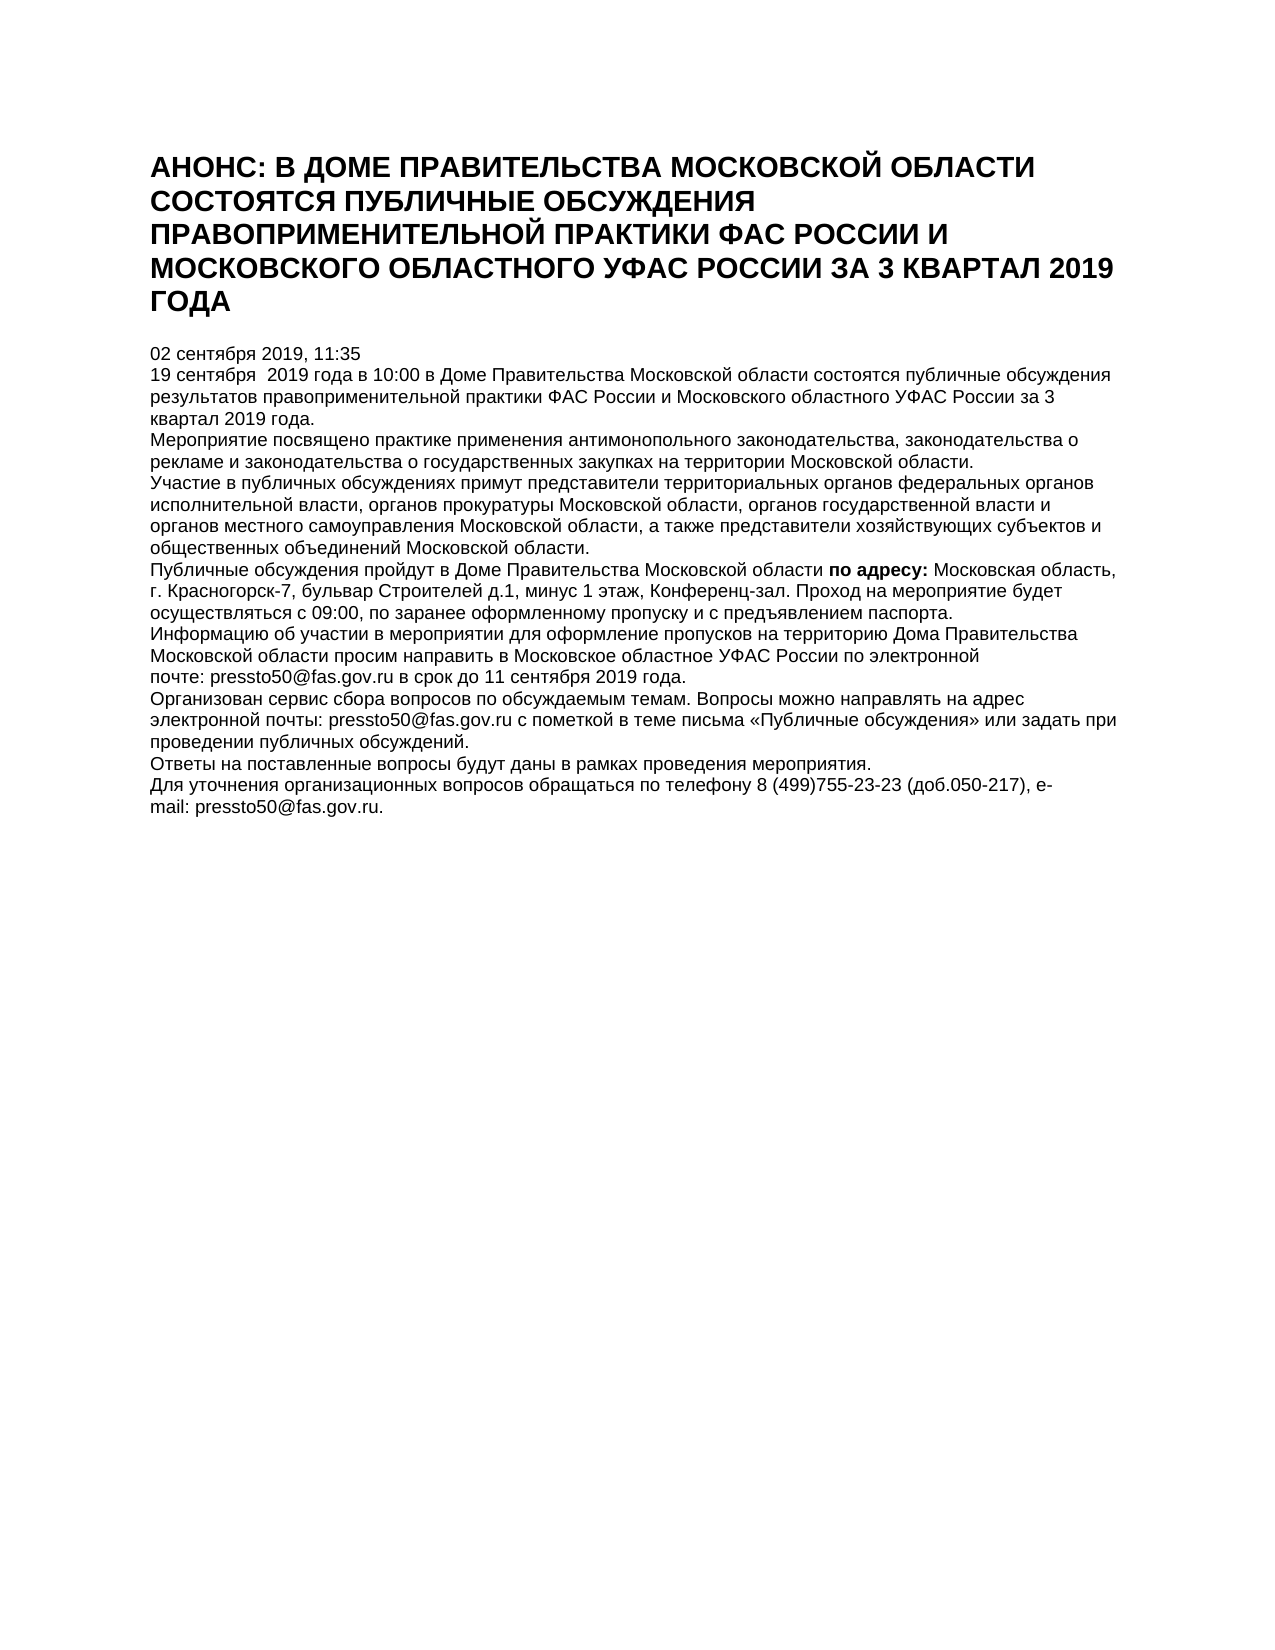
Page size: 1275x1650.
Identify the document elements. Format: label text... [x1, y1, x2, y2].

text Для уточнения организационных вопросов обращаться по телефону 8 (499)755-23-23 (доб.050-217), е-mail: pressto50@fas.gov.ru. [150, 774, 1125, 817]
text 02 сентября 2019, 11:35 [150, 343, 1125, 364]
text Организован сервис сбора вопросов по обсуждаемым темам. Вопросы можно направлять на адрес электронной почты: pressto50@fas.gov.ru с пометкой в теме письма «Публичные обсуждения» или задать при проведении публичных обсуждений. [150, 688, 1125, 752]
text 19 сентября 2019 года в 10:00 в Доме Правительства Московской области состоятся публичные обсуждения результатов правоприменительной практики ФАС России и Московского областного УФАС России за 3 квартал 2019 года. [150, 364, 1125, 429]
text Информацию об участии в мероприятии для оформление пропусков на территорию Дома Правительства Московской области просим направить в Московское областное УФАС России по электронной почте: pressto50@fas.gov.ru в срок до 11 сентября 2019 года. [150, 623, 1125, 688]
text Мероприятие посвящено практике применения антимонопольного законодательства, законодательства о рекламе и законодательства о государственных закупках на территории Московской области. [150, 429, 1125, 472]
text Участие в публичных обсуждениях примут представители территориальных органов федеральных органов исполнительной власти, органов прокуратуры Московской области, органов государственной власти и органов местного самоуправления Московской области, а также представители хозяйствующих субъектов и общественных объединений Московской области. [150, 472, 1125, 558]
subtitle Анонс: В Доме Правительства Московской области состоятся публичные обсуждения правоприменительной практики ФАС России и Московского областного УФАС России за 3 квартал 2019 года [150, 150, 1125, 318]
text Публичные обсуждения пройдут в Доме Правительства Московской области по адресу: Московская область, г. Красногорск-7, бульвар Строителей д.1, минус 1 этаж, Конференц-зал. Проход на мероприятие будет осуществляться с 09:00, по заранее оформленному пропуску и с предъявлением паспорта. [150, 558, 1125, 623]
text Ответы на поставленные вопросы будут даны в рамках проведения мероприятия. [150, 752, 1125, 774]
